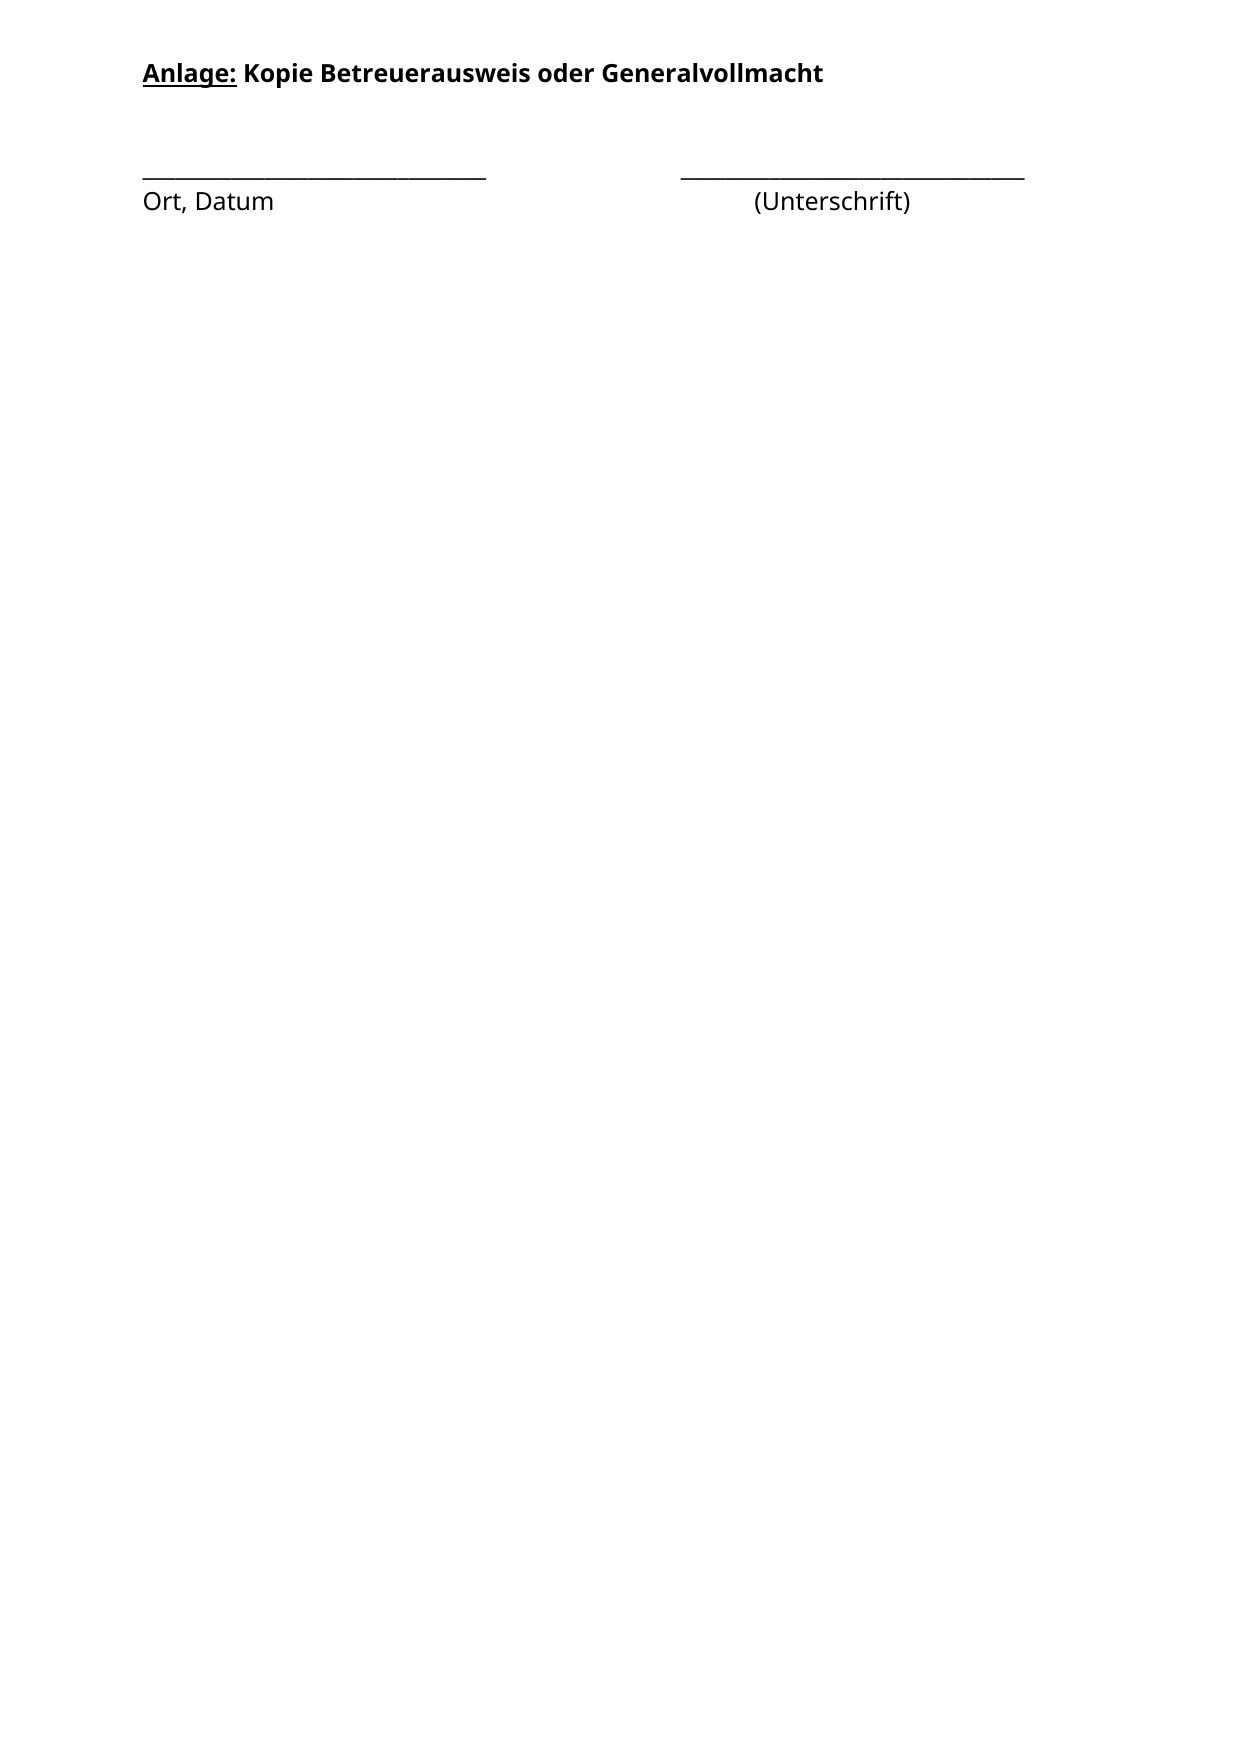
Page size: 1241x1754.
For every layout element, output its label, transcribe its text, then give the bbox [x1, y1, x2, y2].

text Anlage: Kopie Betreuerausweis oder Generalvollmacht [142, 56, 1121, 90]
text _______________________________ _______________________________ Ort, Datum (Unterschrift) [142, 150, 1121, 218]
